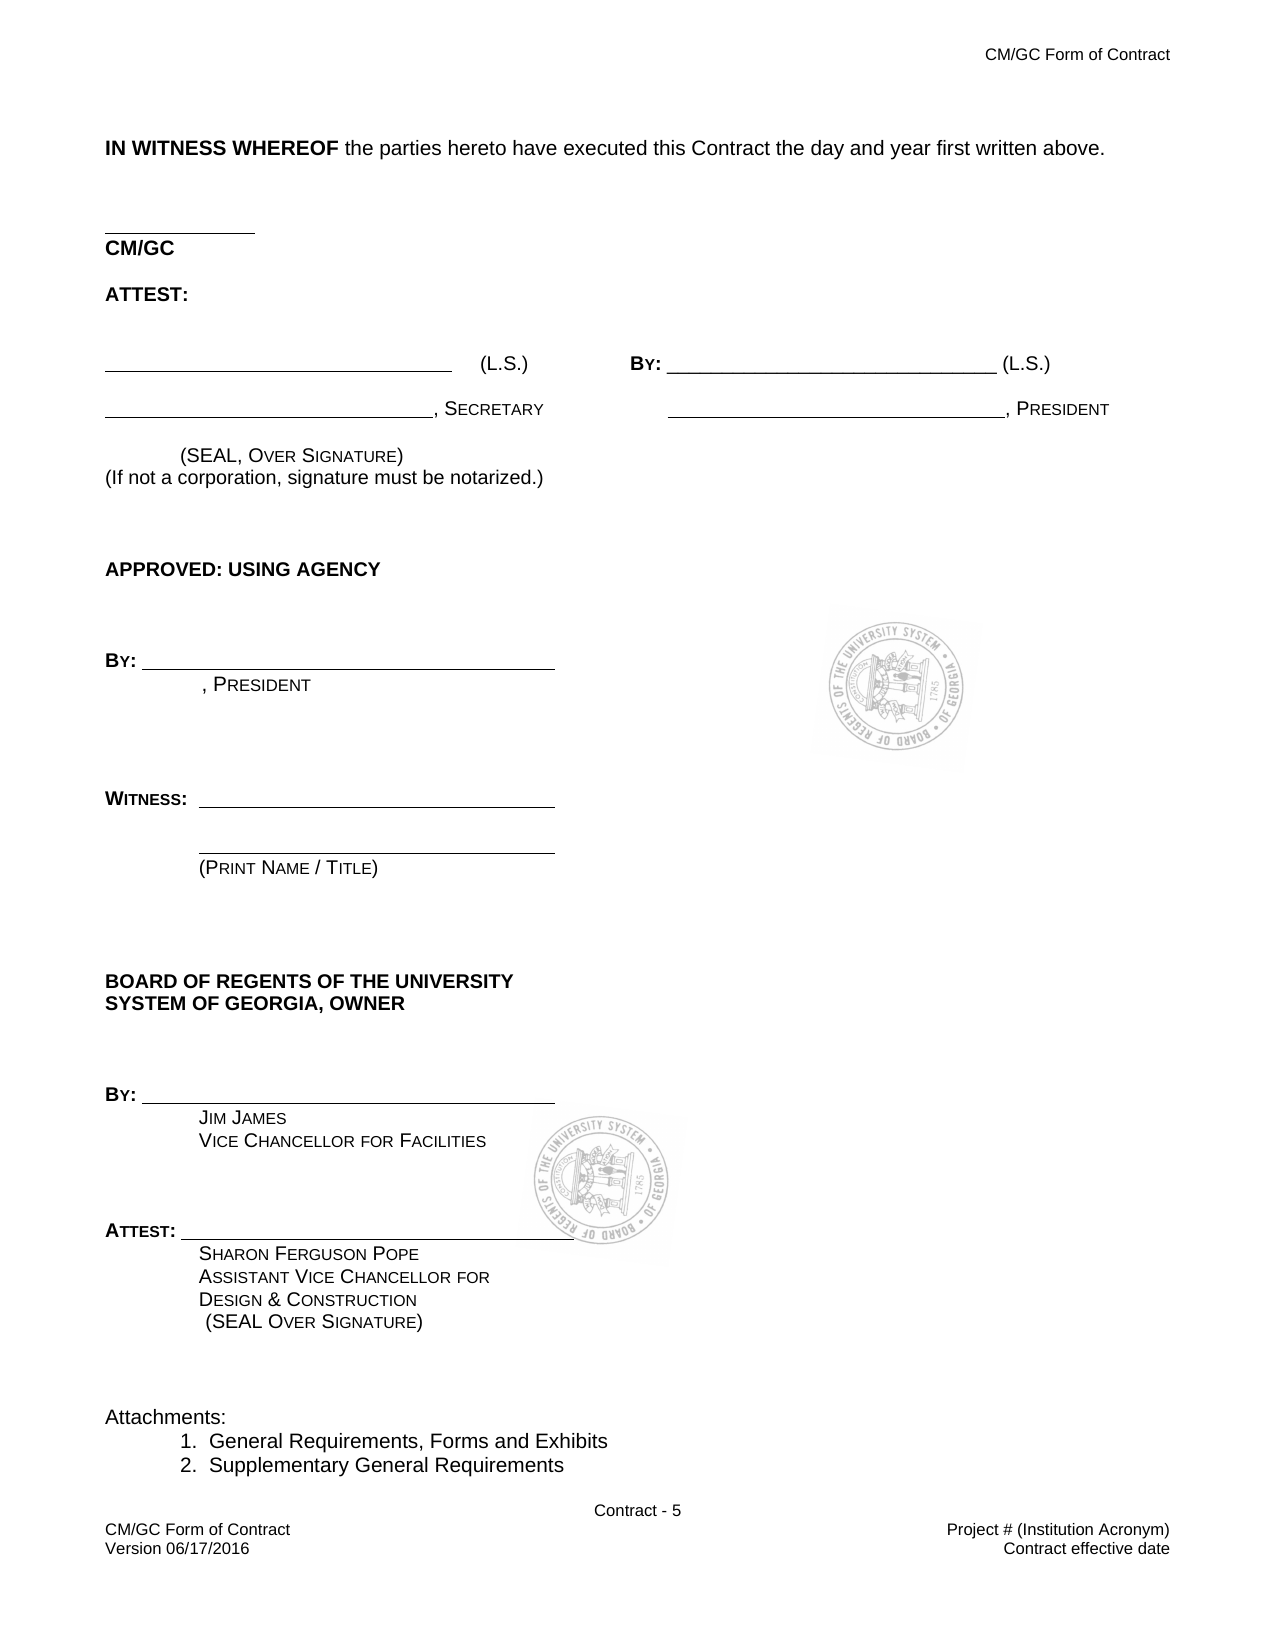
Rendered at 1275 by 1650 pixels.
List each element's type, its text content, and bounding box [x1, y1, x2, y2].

text , President [105, 672, 1170, 696]
text (SEAL Over Signature) [105, 1310, 1170, 1333]
text APPROVED: USING AGENCY [105, 558, 1170, 581]
picture [519, 1151, 683, 1219]
text 2. Supplementary General Requirements [105, 1453, 1170, 1477]
text IN WITNESS WHEREOF the parties hereto have executed this Contract the day and year first written above. [105, 136, 1170, 160]
text Witness: [105, 787, 1170, 809]
picture [811, 696, 973, 772]
text Attest: [105, 1219, 1170, 1242]
text Vice Chancellor for Facilities [105, 1128, 1170, 1151]
text Sharon Ferguson Pope [105, 1242, 1170, 1265]
text Design & Construction [105, 1287, 1170, 1310]
text By: [105, 1083, 1170, 1106]
text Assistant Vice Chancellor for [105, 1265, 1170, 1287]
text Jim James [105, 1106, 1170, 1128]
text , Secretary , President [105, 397, 1170, 419]
text 1. General Requirements, Forms and Exhibits [105, 1429, 1170, 1453]
text CM/GC [105, 235, 1170, 259]
text By: [105, 649, 1170, 672]
text BOARD OF REGENTS OF THE UNIVERSITY [105, 969, 1170, 992]
text Attachments: [105, 1405, 1170, 1429]
text (L.S.) By: ______________________________ (L.S.) [105, 351, 1170, 374]
text ATTEST: [105, 283, 1170, 306]
text (SEAL, Over Signature) [180, 443, 1170, 466]
text (Print Name / Title) [105, 856, 1170, 879]
picture [825, 604, 982, 649]
text SYSTEM OF GEORGIA, OWNER [105, 992, 1170, 1015]
text (If not a corporation, signature must be notarized.) [105, 466, 1170, 489]
